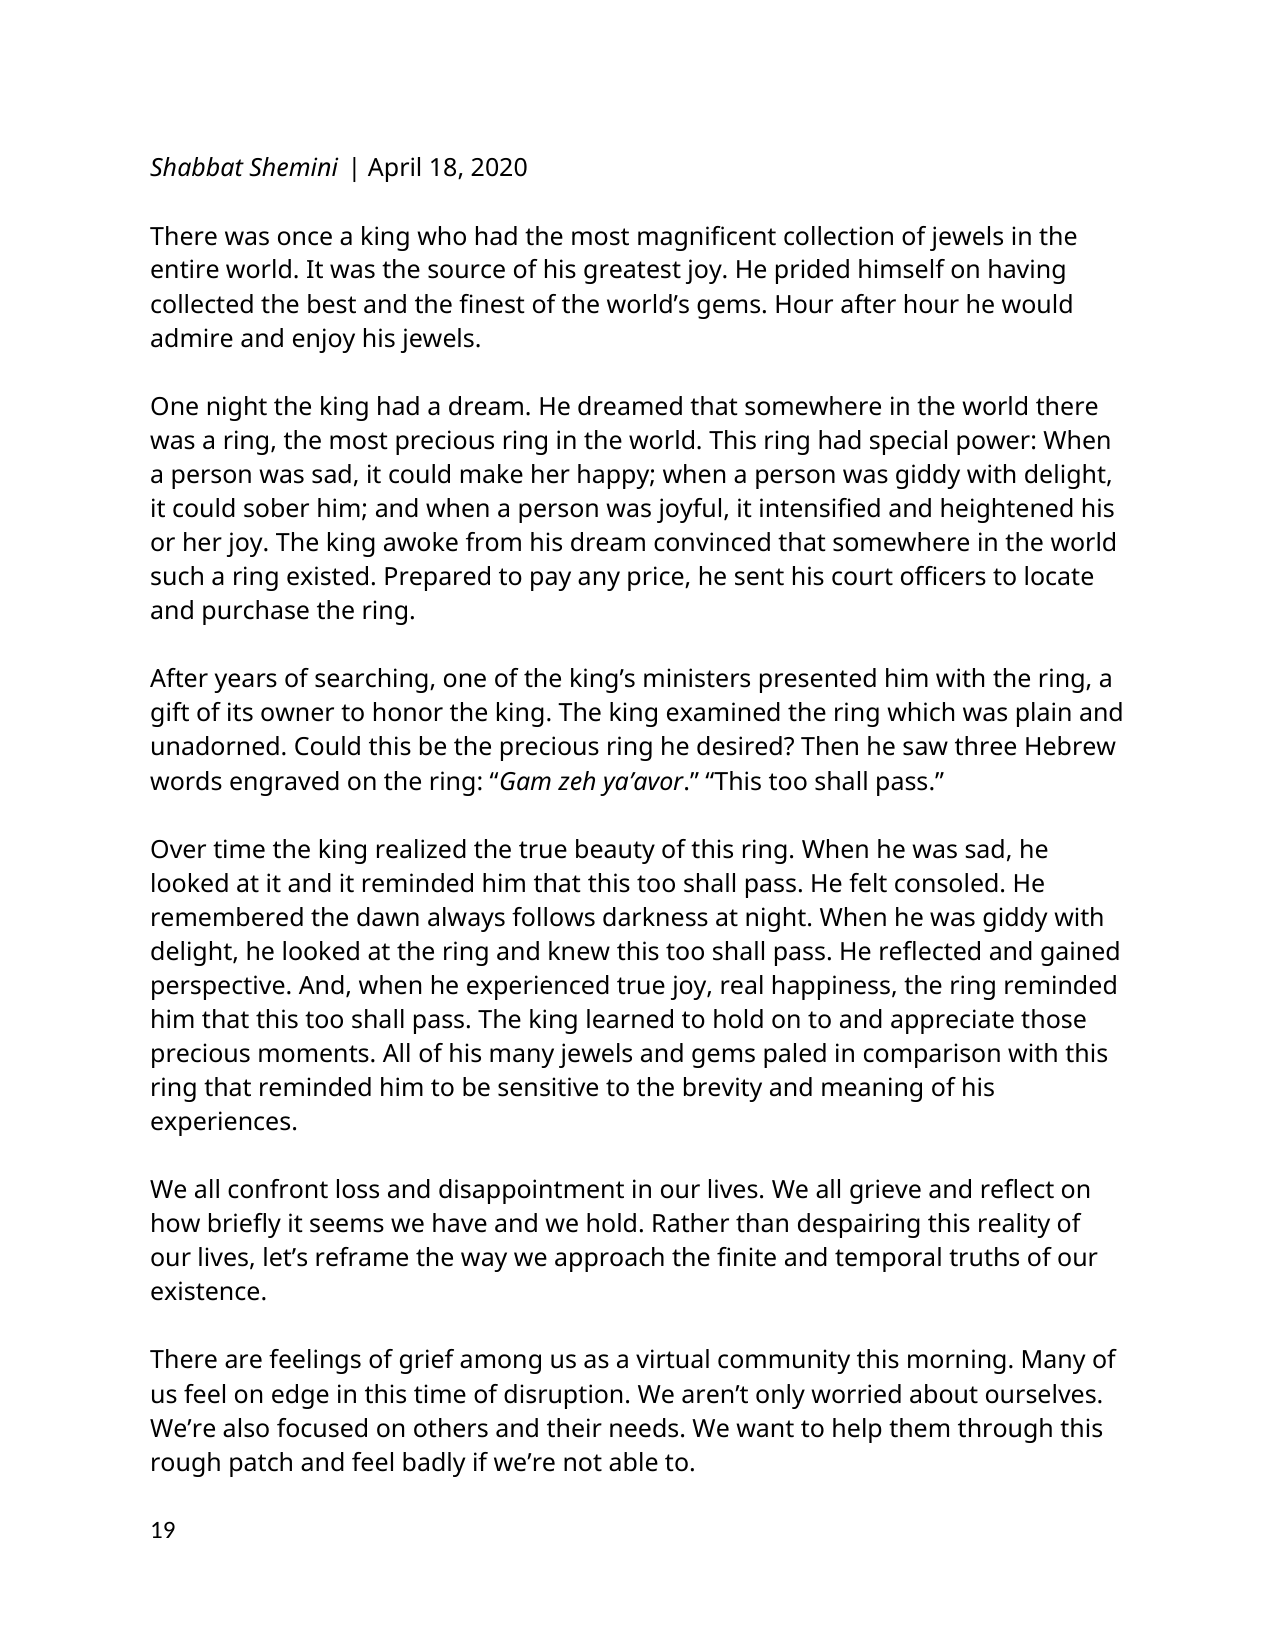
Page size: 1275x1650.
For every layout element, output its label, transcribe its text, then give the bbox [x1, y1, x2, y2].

text One night the king had a dream. He dreamed that somewhere in the world there was a ring, the most precious ring in the world. This ring had special power: When a person was sad, it could make her happy; when a person was giddy with delight, it could sober him; and when a person was joyful, it intensified and heightened his or her joy. The king awoke from his dream convinced that somewhere in the world such a ring existed. Prepared to pay any price, he sent his court officers to locate and purchase the ring. [150, 388, 1125, 627]
text There was once a king who had the most magnificent collection of jewels in the entire world. It was the source of his greatest joy. He prided himself on having collected the best and the finest of the world’s gems. Hour after hour he would admire and enjoy his jewels. [150, 218, 1125, 354]
text Over time the king realized the true beauty of this ring. When he was sad, he looked at it and it reminded him that this too shall pass. He felt consoled. He remembered the dawn always follows darkness at night. When he was giddy with delight, he looked at the ring and knew this too shall pass. He reflected and gained perspective. And, when he experienced true joy, real happiness, the ring reminded him that this too shall pass. The king learned to hold on to and appreciate those precious moments. All of his many jewels and gems paled in comparison with this ring that reminded him to be sensitive to the brevity and meaning of his experiences. [150, 831, 1125, 1138]
text After years of searching, one of the king’s ministers presented him with the ring, a gift of its owner to honor the king. The king examined the ring which was plain and unadorned. Could this be the precious ring he desired? Then he saw three Hebrew words engraved on the ring: “Gam zeh ya’avor.” “This too shall pass.” [150, 661, 1125, 797]
text There are feelings of grief among us as a virtual community this morning. Many of us feel on edge in this time of disruption. We aren’t only worried about ourselves. We’re also focused on others and their needs. We want to help them through this rough patch and feel badly if we’re not able to. [150, 1342, 1125, 1478]
text We all confront loss and disappointment in our lives. We all grieve and reflect on how briefly it seems we have and we hold. Rather than despairing this reality of our lives, let’s reframe the way we approach the finite and temporal truths of our existence. [150, 1172, 1125, 1308]
text Shabbat Shemini | April 18, 2020 [150, 150, 1125, 184]
